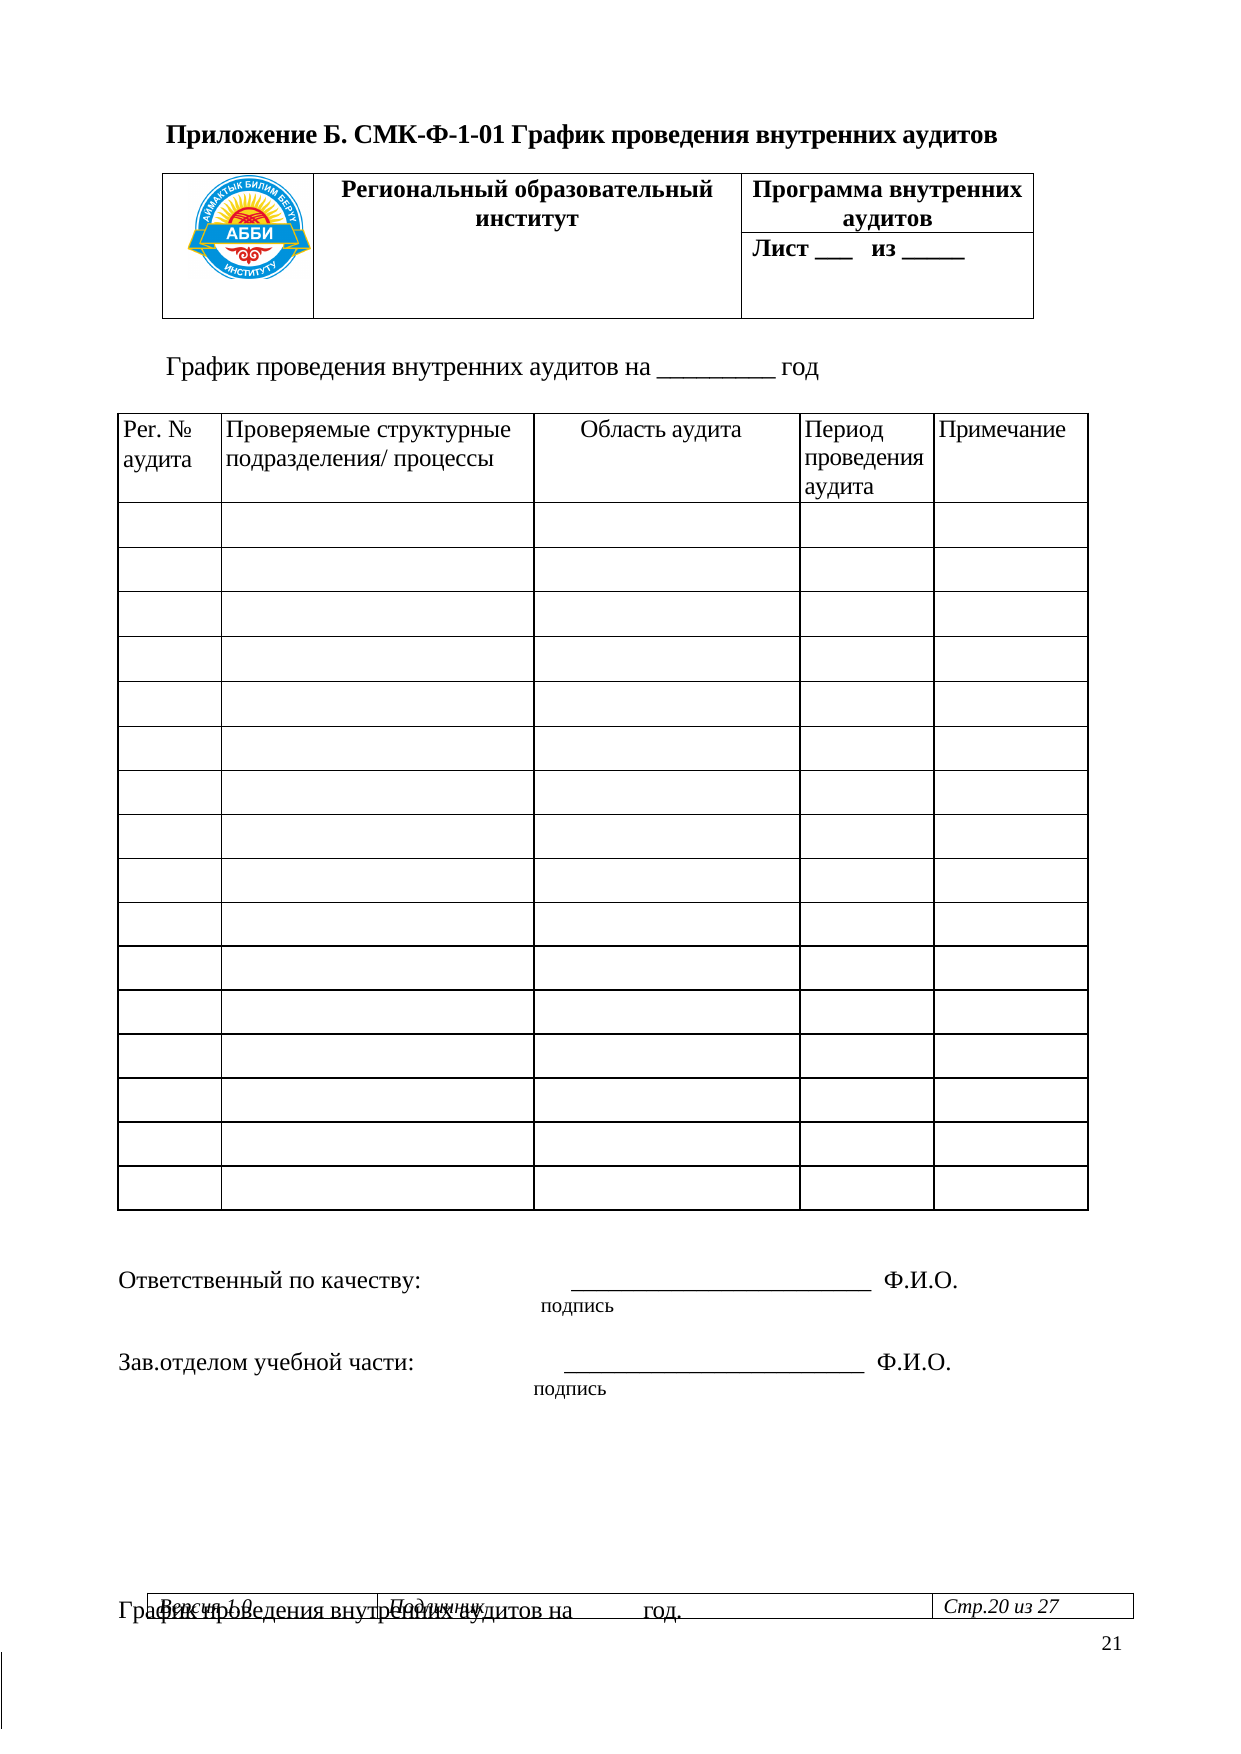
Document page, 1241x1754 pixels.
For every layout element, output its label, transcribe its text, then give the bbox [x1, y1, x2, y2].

table_cell [935, 1035, 1087, 1077]
text подпись [139, 1376, 1122, 1400]
table_cell [935, 815, 1087, 857]
picture [260, 175, 311, 278]
table_cell [535, 771, 799, 813]
picture [252, 228, 260, 239]
table_cell [119, 1167, 221, 1209]
text подпись [139, 1293, 1122, 1317]
table_cell [222, 637, 533, 681]
table_cell [801, 991, 933, 1033]
table_cell [801, 592, 933, 636]
table_cell [535, 815, 799, 857]
table_cell [535, 859, 799, 901]
table_cell [222, 1035, 533, 1077]
table_header Проверяемые структурные подразделения/ процессы [222, 414, 533, 502]
table_cell [119, 637, 221, 681]
table_cell [119, 771, 221, 813]
picture [201, 243, 298, 266]
table_cell [935, 1079, 1087, 1121]
table_cell [801, 1079, 933, 1121]
table_cell [222, 503, 533, 547]
table_cell [935, 727, 1087, 769]
table_cell [119, 815, 221, 857]
table_header Область аудита [535, 414, 799, 502]
table_cell [801, 548, 933, 591]
table_cell [935, 859, 1087, 901]
table_cell [119, 1123, 221, 1165]
table_cell [801, 947, 933, 989]
table_header Per. № аудита [119, 414, 221, 502]
table_cell [222, 903, 533, 945]
table_cell [801, 903, 933, 945]
table_cell [801, 1123, 933, 1165]
table_cell [935, 991, 1087, 1033]
table_cell [935, 548, 1087, 591]
picture [268, 228, 272, 238]
table_cell [119, 947, 221, 989]
table_cell [535, 991, 799, 1033]
table_cell [801, 727, 933, 769]
table_cell [801, 771, 933, 813]
table_cell [222, 548, 533, 591]
text Зав.отделом учебной части: ________________________ Ф.И.О. [118, 1347, 1122, 1376]
table_cell [222, 859, 533, 901]
table_cell [801, 1035, 933, 1077]
table_cell [801, 503, 933, 547]
table_cell [222, 727, 533, 769]
table_cell [801, 859, 933, 901]
picture [263, 228, 268, 238]
table_cell [535, 1079, 799, 1121]
table_cell [535, 548, 799, 591]
table_header Подлинник [378, 1594, 932, 1618]
table_cell [222, 682, 533, 726]
table_cell [935, 682, 1087, 726]
table_cell [535, 727, 799, 769]
table_header Программа внутренних аудитов [742, 174, 1033, 232]
table_cell [535, 637, 799, 681]
table_cell [535, 592, 799, 636]
table_cell [535, 503, 799, 547]
table_cell [222, 771, 533, 813]
table_cell [801, 682, 933, 726]
table_cell [935, 592, 1087, 636]
table_cell [935, 1123, 1087, 1165]
table_header Региональный образовательный институт [314, 174, 741, 318]
table_cell [935, 903, 1087, 945]
table_header Стр.20 из 27 [933, 1594, 1133, 1618]
table_cell Лист ___ из _____ [742, 233, 1033, 318]
picture [187, 175, 238, 278]
table_cell [222, 1167, 533, 1209]
table_cell [935, 947, 1087, 989]
table_cell [222, 592, 533, 636]
table_header Версия 1.0 [148, 1594, 377, 1618]
text Ответственный по качеству: ________________________ Ф.И.О. [118, 1265, 1122, 1293]
table_cell [119, 548, 221, 591]
table_cell [119, 1035, 221, 1077]
text Приложение Б. СМК-Ф-1-01 График проведения внутренних аудитов [166, 118, 1122, 149]
table_cell [119, 859, 221, 901]
table_cell [535, 903, 799, 945]
text График проведения внутренних аудитов на _________ год [166, 350, 1122, 381]
table_cell [801, 815, 933, 857]
table_cell [119, 1079, 221, 1121]
table_cell [935, 637, 1087, 681]
table_cell [535, 1123, 799, 1165]
table_header Период проведения аудита [801, 414, 933, 502]
table_cell [119, 592, 221, 636]
picture [228, 233, 237, 239]
table_cell [801, 1167, 933, 1209]
table_header [163, 174, 313, 318]
table_cell [222, 991, 533, 1033]
table_cell [222, 947, 533, 989]
table_cell [119, 503, 221, 547]
table_cell [935, 771, 1087, 813]
table_cell [535, 947, 799, 989]
table_cell [535, 1167, 799, 1209]
table_cell [801, 637, 933, 681]
table_cell [119, 727, 221, 769]
table_cell [935, 503, 1087, 547]
picture [240, 228, 248, 239]
table_cell [119, 682, 221, 726]
table_header Примечание [935, 414, 1087, 502]
table_cell [119, 991, 221, 1033]
picture [212, 192, 286, 224]
table_cell [222, 1079, 533, 1121]
table_cell [535, 682, 799, 726]
table_cell [119, 903, 221, 945]
table_cell [535, 1035, 799, 1077]
table_cell [935, 1167, 1087, 1209]
table_cell [222, 815, 533, 857]
table_cell [222, 1123, 533, 1165]
